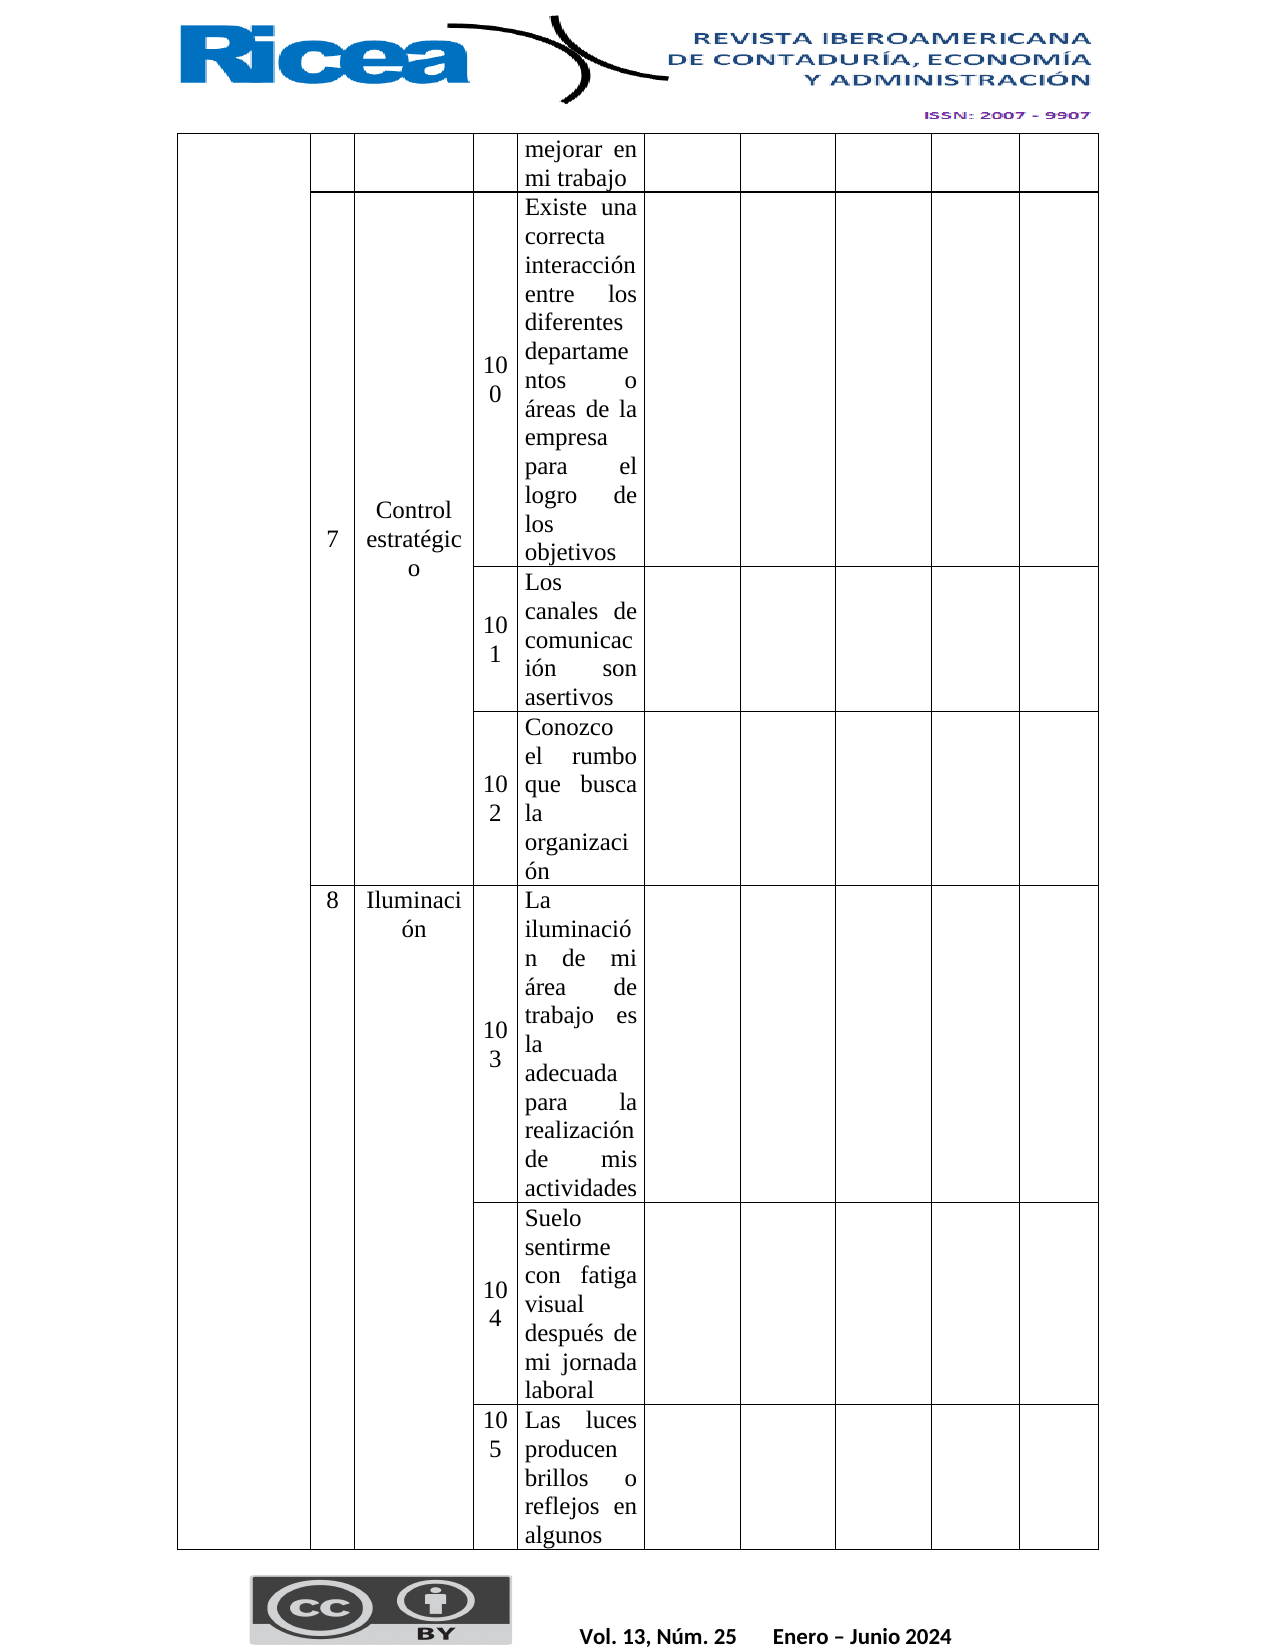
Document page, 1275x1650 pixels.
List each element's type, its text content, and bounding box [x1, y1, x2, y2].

table_cell Iluminación [355, 886, 473, 1549]
table_cell 7 [311, 193, 354, 884]
table_cell [1020, 193, 1098, 566]
table_cell [645, 886, 740, 1202]
table_cell [836, 1405, 931, 1549]
table_cell [836, 193, 931, 566]
table_cell 102 [474, 712, 517, 884]
table_cell [836, 1203, 931, 1404]
table_cell 105 [474, 1405, 517, 1549]
table_cell 100 [474, 193, 517, 566]
table_cell [932, 567, 1019, 711]
table_cell 99 [474, 134, 517, 191]
table_cell [932, 1405, 1019, 1549]
table_cell Control estratégico [355, 193, 473, 884]
table_cell [836, 886, 931, 1202]
table_cell La iluminación de mi área de trabajo es la adecuada para la realización de mis actividades [518, 886, 644, 1202]
table_cell [645, 193, 740, 566]
table_cell Los canales de comunicación son asertivos [518, 567, 644, 711]
table_cell [741, 193, 835, 566]
table_cell [1020, 1405, 1098, 1549]
table_cell 103 [474, 886, 517, 1202]
table_cell [741, 712, 835, 884]
table_cell [645, 1405, 740, 1549]
table_cell 104 [474, 1203, 517, 1404]
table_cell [518, 134, 644, 191]
table_cell [836, 712, 931, 884]
table_cell [645, 712, 740, 884]
table_cell [645, 567, 740, 711]
table_cell 8 [311, 886, 354, 1549]
table_cell [836, 134, 931, 191]
table_cell [645, 1203, 740, 1404]
table_cell [741, 1405, 835, 1549]
table_cell [741, 886, 835, 1202]
table_cell 101 [474, 567, 517, 711]
table_cell [1020, 1203, 1098, 1404]
table_cell [741, 134, 835, 191]
table_cell Conozco el rumbo que busca la organización [518, 712, 644, 884]
table_cell [645, 134, 740, 191]
table_cell [741, 1203, 835, 1404]
table_cell [932, 886, 1019, 1202]
table_cell [741, 567, 835, 711]
table_cell [932, 1203, 1019, 1404]
table_cell Suelo sentirme con fatiga visual después de mi jornada laboral [518, 1203, 644, 1404]
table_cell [518, 1405, 644, 1549]
picture [249, 1575, 513, 1645]
table_cell [932, 134, 1019, 191]
table_cell [932, 193, 1019, 566]
table_cell [932, 712, 1019, 884]
table_cell [1020, 712, 1098, 884]
table_cell [1020, 134, 1098, 191]
table_cell Existe una correcta interacción entre los diferentes departamentos o áreas de la empresa para el logro de los objetivos [518, 193, 644, 566]
table_cell [836, 567, 931, 711]
table_cell [1020, 886, 1098, 1202]
table_cell [1020, 567, 1098, 711]
